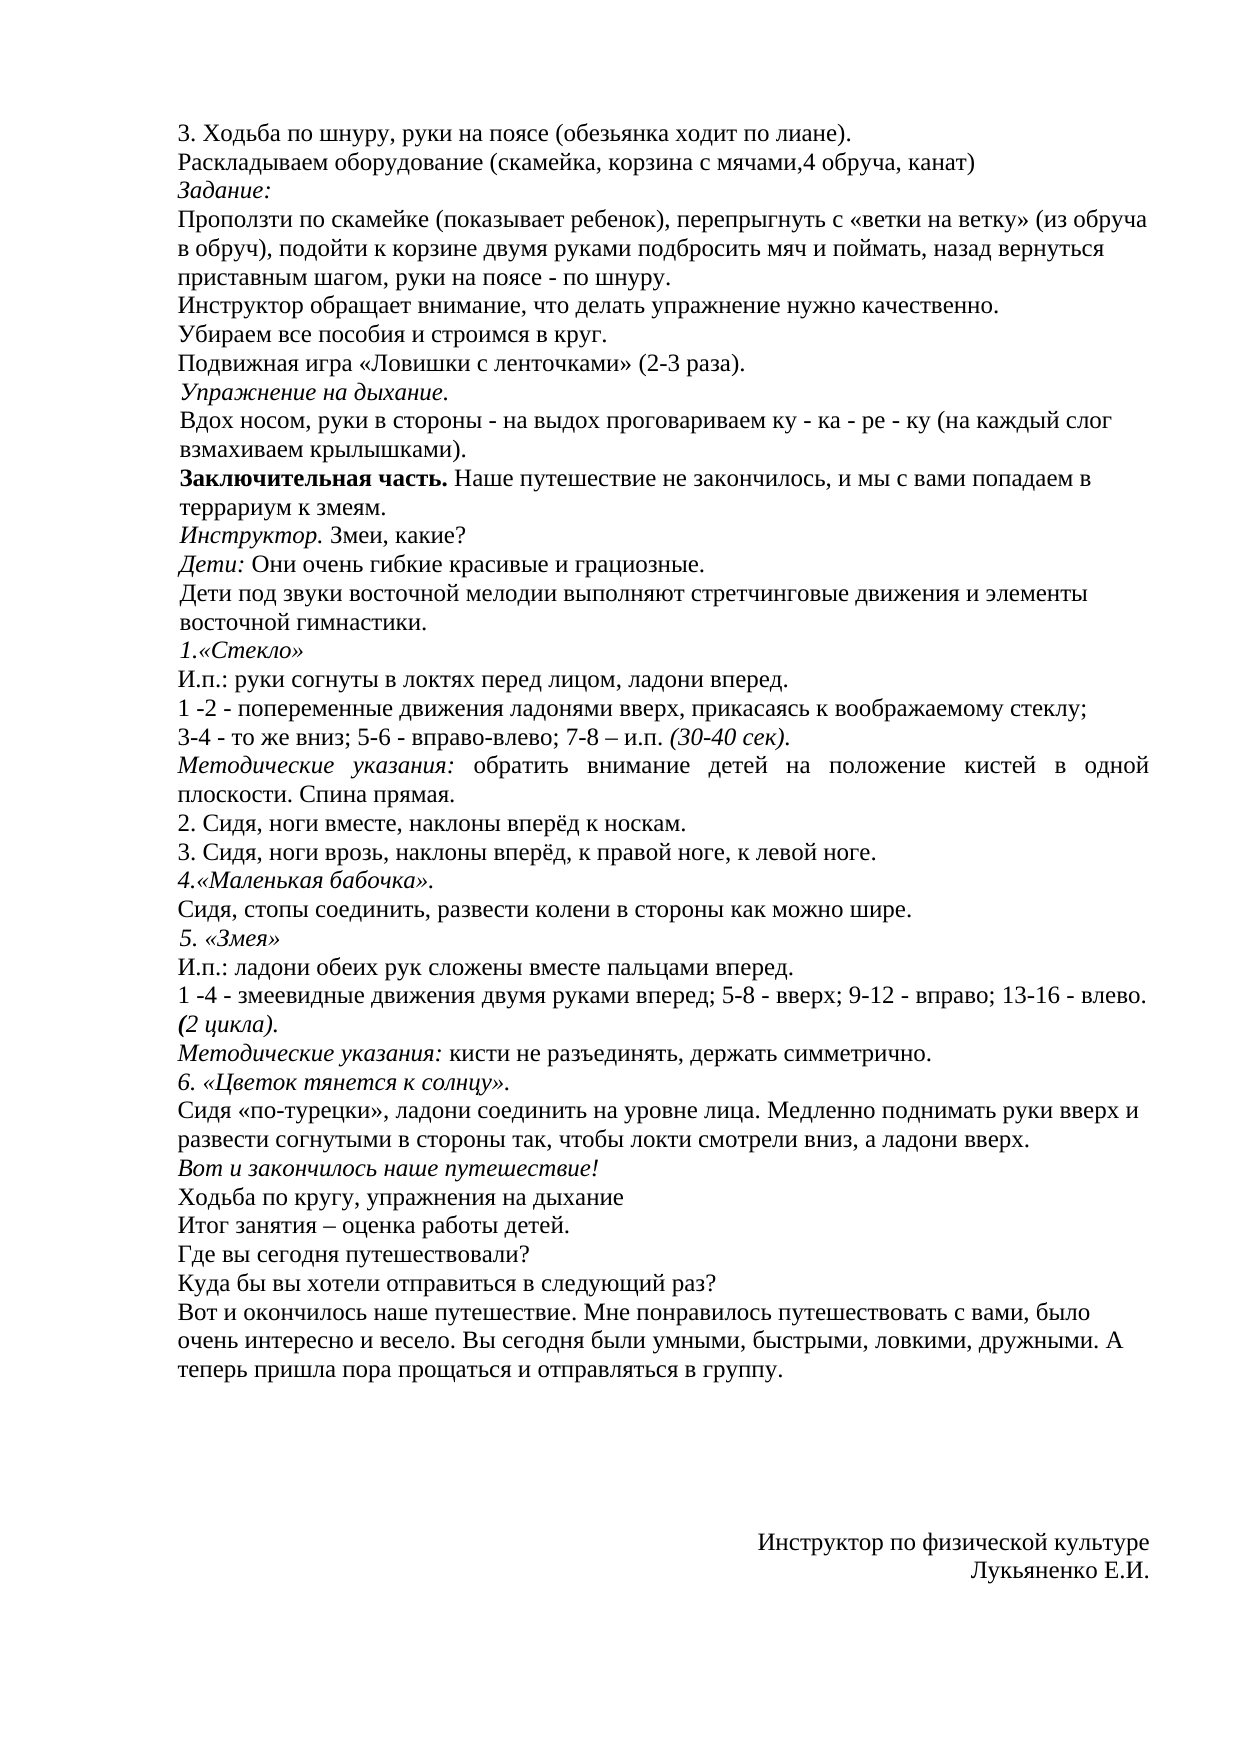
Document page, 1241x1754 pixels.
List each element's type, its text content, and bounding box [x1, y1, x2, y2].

text (2 цикла). [177, 1009, 1149, 1038]
text 1 -4 - змеевидные движения двумя руками вперед; 5-8 - вверх; 9-12 - вправо; 13-16 - влево. [177, 981, 1149, 1009]
text 1 -2 - попеременные движения ладонями вверх, прикасаясь к воображаемому стеклу; [177, 693, 1149, 722]
text И.п.: ладони обеих рук сложены вместе пальцами вперед. [177, 952, 1149, 981]
text 2. Сидя, ноги вместе, наклоны вперёд к носкам. 3. Сидя, ноги врозь, наклоны вперёд, к правой ноге, к левой ноге. 4.«Маленькая бабочка». Сидя, стопы соединить, развести колени в стороны как можно шире. [434, 808, 1149, 923]
text И.п.: руки согнуты в локтях перед лицом, ладони вперед. [177, 664, 1149, 693]
text Упражнение на дыхание. Вдох носом, руки в стороны - на выдох проговариваем ку - ка - ре - ку (на каждый слог взмахиваем крылышками). Заключительная часть. Наше путешествие не закончилось, и мы с вами попадаем в террариум к змеям. Инструктор. Змеи, какие? Дети: Они очень гибкие красивые и грациозные. Дети под звуки восточной мелодии выполняют стретчинговые движения и элементы восточной гимнастики. 1.«Стекло» [179, 377, 1149, 664]
text 5. «Змея» [179, 923, 1149, 952]
text Методические указания: обратить внимание детей на положение кистей в одной плоскости. Спина прямая. [177, 751, 1149, 808]
text Инструктор по физической культуре Лукьяненко Е.И. [177, 1527, 971, 1584]
text 3-4 - то же вниз; 5-6 - вправо-влево; 7-8 – и.п. (30-40 сек). [177, 722, 1149, 751]
text Методические указания: кисти не разъединять, держать симметрично. 6. «Цветок тянется к солнцу». Сидя «по-турецки», ладони соединить на уровне лица. Медленно поднимать руки вверх и развести согнутыми в стороны так, чтобы локти смотрели вниз, а ладони вверх. Вот и закончилось наше путешествие! Ходьба по кругу, упражнения на дыхание Итог занятия – оценка работы детей. Где вы сегодня путешествовали? Куда бы вы хотели отправиться в следующий раз? Вот и окончилось наше путешествие. Мне понравилось путешествовать с вами, было очень интересно и весело. Вы сегодня были умными, быстрыми, ловкими, дружными. А теперь пришла пора прощаться и отправляться в группу. [177, 1038, 1149, 1383]
